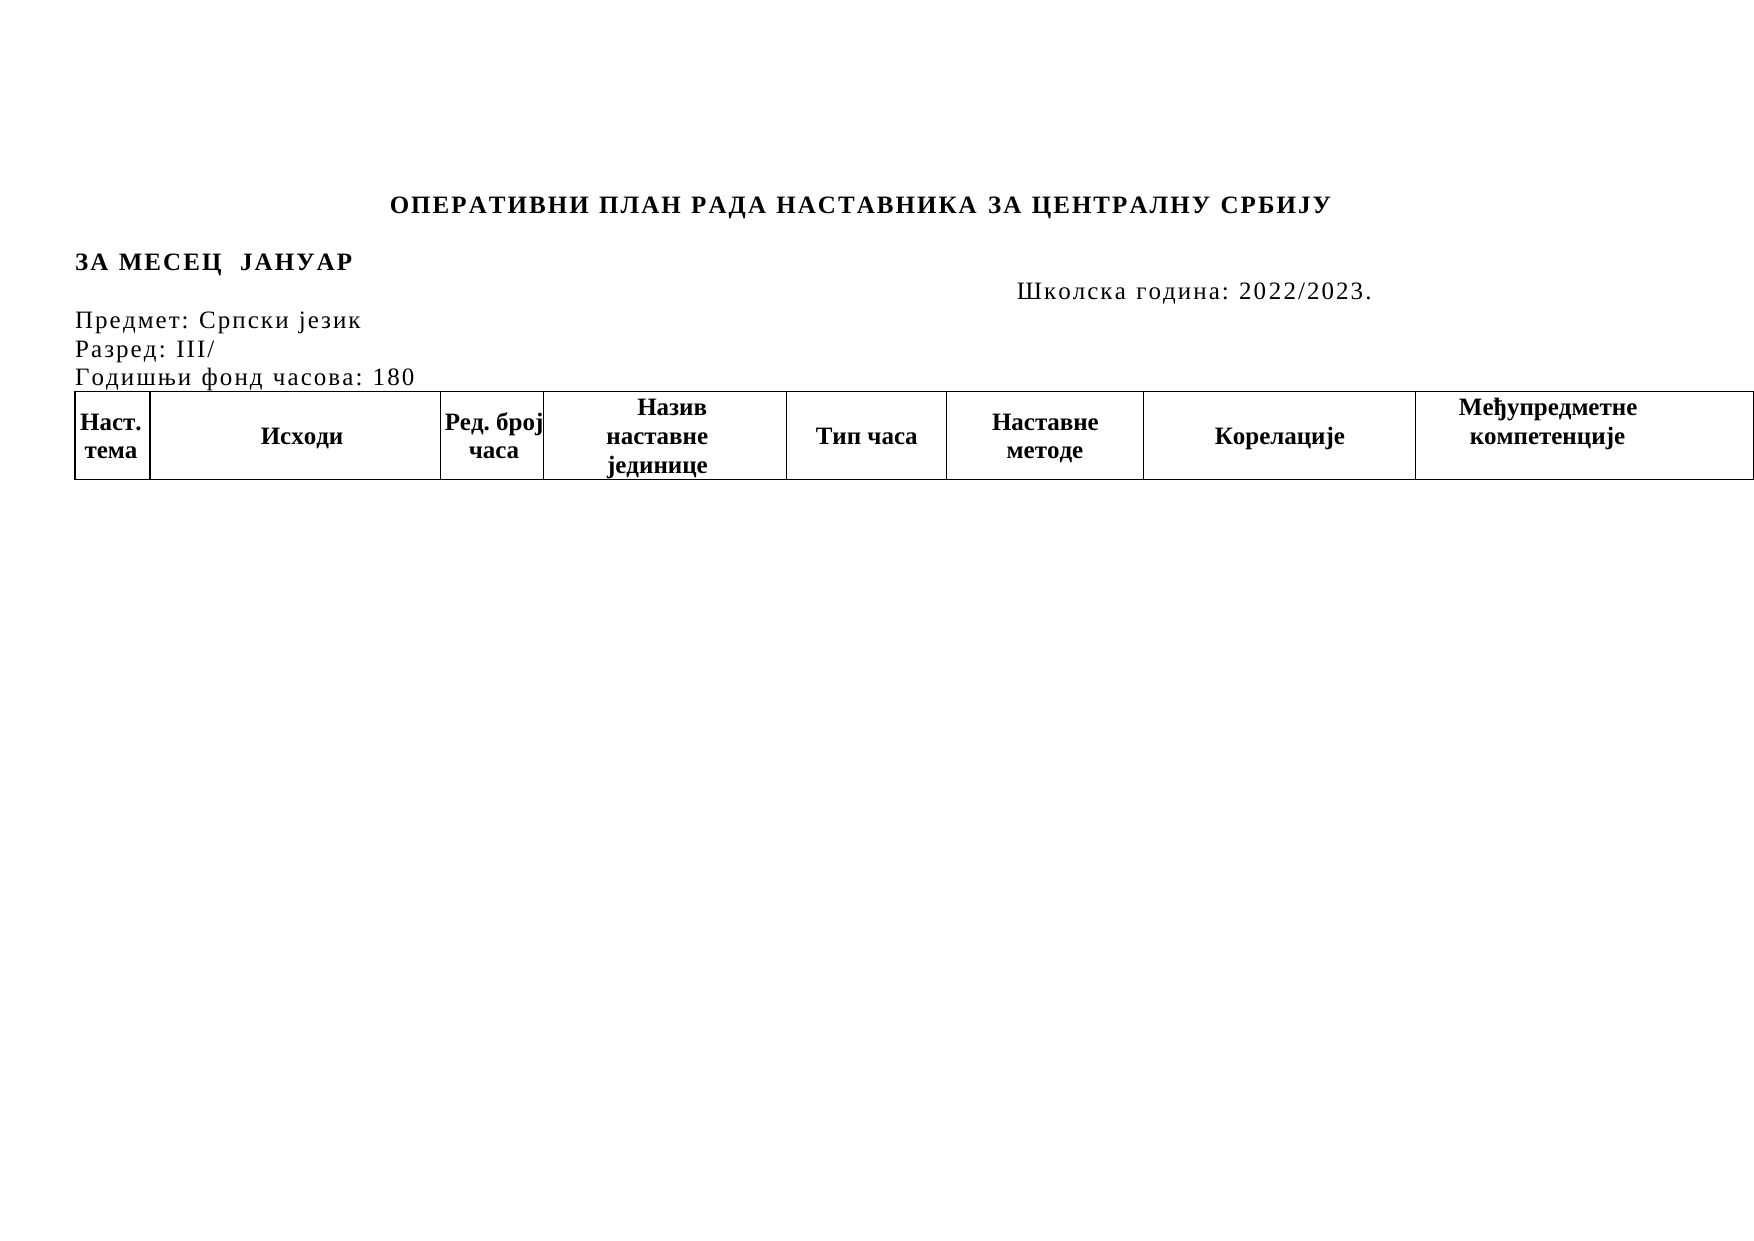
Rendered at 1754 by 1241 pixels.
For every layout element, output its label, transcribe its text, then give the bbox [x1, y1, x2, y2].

table_header Наставне методе [947, 392, 1143, 478]
text Предмет: Српски језик [75, 305, 1635, 334]
text ОПЕРАТИВНИ ПЛАН РАДА НАСТАВНИКА ЗА ЦЕНТРАЛНУ СРБИЈУ [75, 190, 1679, 219]
table_header Ред. број часа [441, 392, 543, 478]
text Разред: III/ [75, 334, 1679, 362]
text ЗА МЕСЕЦ ЈАНУАР [75, 247, 1635, 276]
text Школска година: 2022/2023. [75, 276, 1635, 305]
table_header Наст. тема [76, 392, 149, 478]
text Годишњи фонд часова: 180 [75, 362, 1679, 391]
table_header Тип часа [787, 392, 946, 478]
table_header Корелације [1144, 392, 1415, 478]
table_header Назив наставне јединице [544, 392, 786, 478]
table_header Исходи [151, 392, 440, 478]
table_header Међупредметне компетенције [1416, 392, 1753, 478]
